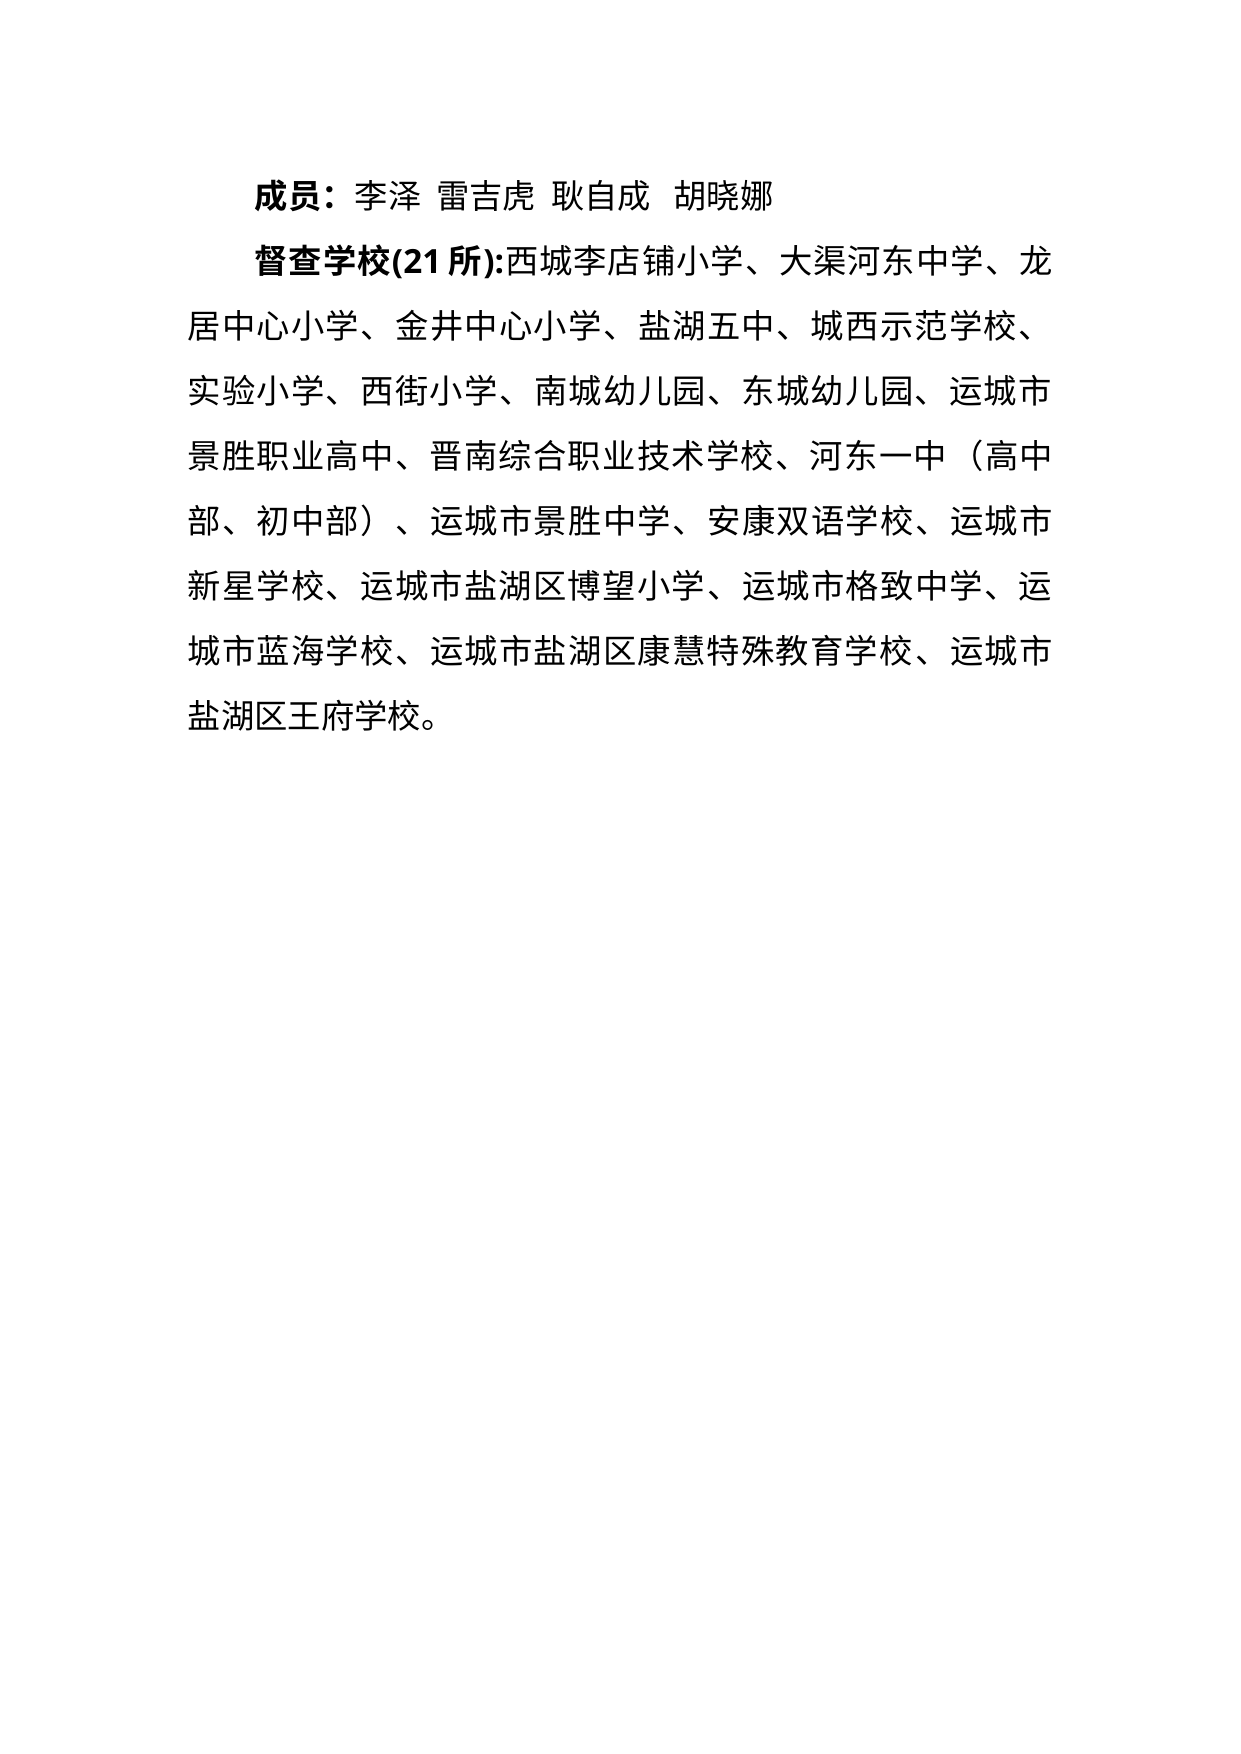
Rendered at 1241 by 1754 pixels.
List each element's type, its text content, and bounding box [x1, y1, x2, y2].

text 成员：李泽 雷吉虎 耿自成 胡晓娜 [187, 162, 1053, 227]
text 督查学校(21所):西城李店铺小学、大渠河东中学、龙居中心小学、金井中心小学、盐湖五中、城西示范学校、实验小学、西街小学、南城幼儿园、东城幼儿园、运城市景胜职业高中、晋南综合职业技术学校、河东一中（高中部、初中部）、运城市景胜中学、安康双语学校、运城市新星学校、运城市盐湖区博望小学、运城市格致中学、运城市蓝海学校、运城市盐湖区康慧特殊教育学校、运城市盐湖区王府学校。 [187, 227, 1053, 747]
